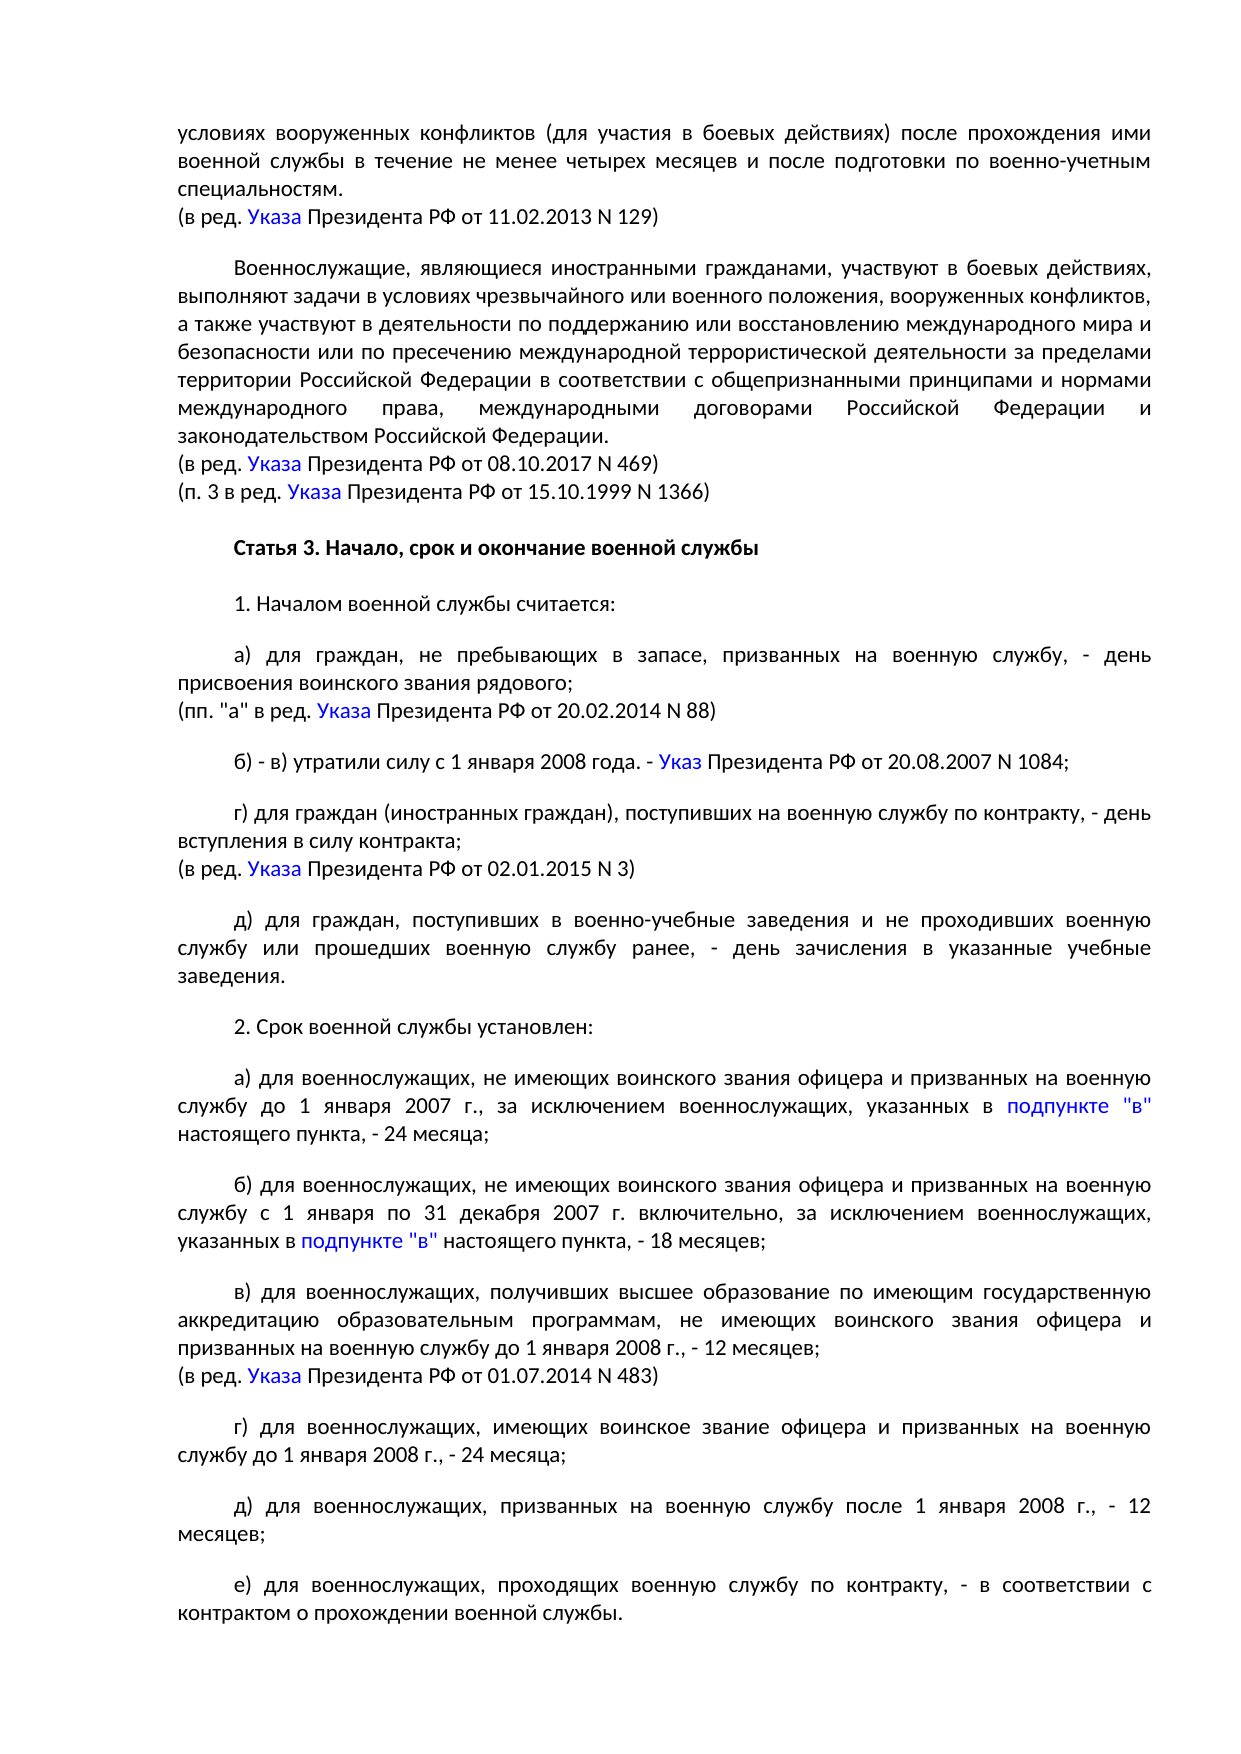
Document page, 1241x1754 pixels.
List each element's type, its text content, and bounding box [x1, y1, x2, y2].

text (в ред. Указа Президента РФ от 01.07.2014 N 483) [177, 1361, 1152, 1389]
text (пп. "а" в ред. Указа Президента РФ от 20.02.2014 N 88) [177, 696, 1152, 724]
text в) для военнослужащих, получивших высшее образование по имеющим государственную аккредитацию образовательным программам, не имеющих воинского звания офицера и призванных на военную службу до 1 января 2008 г., - 12 месяцев; [177, 1277, 1152, 1361]
text 2. Срок военной службы установлен: [177, 1012, 1152, 1040]
text (в ред. Указа Президента РФ от 11.02.2013 N 129) [177, 202, 1152, 230]
text г) для военнослужащих, имеющих воинское звание офицера и призванных на военную службу до 1 января 2008 г., - 24 месяца; [177, 1412, 1152, 1468]
text е) для военнослужащих, проходящих военную службу по контракту, - в соответствии с контрактом о прохождении военной службы. [177, 1570, 1152, 1626]
title Статья 3. Начало, срок и окончание военной службы [177, 533, 1152, 561]
text а) для военнослужащих, не имеющих воинского звания офицера и призванных на военную службу до 1 января 2007 г., за исключением военнослужащих, указанных в подпункте "в" настоящего пункта, - 24 месяца; [177, 1063, 1152, 1147]
text б) для военнослужащих, не имеющих воинского звания офицера и призванных на военную службу с 1 января по 31 декабря 2007 г. включительно, за исключением военнослужащих, указанных в подпункте "в" настоящего пункта, - 18 месяцев; [177, 1170, 1152, 1254]
text а) для граждан, не пребывающих в запасе, призванных на военную службу, - день присвоения воинского звания рядового; [177, 640, 1152, 696]
text (в ред. Указа Президента РФ от 02.01.2015 N 3) [177, 854, 1152, 882]
text д) для военнослужащих, призванных на военную службу после 1 января 2008 г., - 12 месяцев; [177, 1491, 1152, 1547]
text б) - в) утратили силу с 1 января 2008 года. - Указ Президента РФ от 20.08.2007 N 1084; [177, 747, 1152, 775]
text (п. 3 в ред. Указа Президента РФ от 15.10.1999 N 1366) [177, 477, 1152, 505]
text д) для граждан, поступивших в военно-учебные заведения и не проходивших военную службу или прошедших военную службу ранее, - день зачисления в указанные учебные заведения. [177, 905, 1152, 989]
text Военнослужащие, являющиеся иностранными гражданами, участвуют в боевых действиях, выполняют задачи в условиях чрезвычайного или военного положения, вооруженных конфликтов, а также участвуют в деятельности по поддержанию или восстановлению международного мира и безопасности или по пресечению международной террористической деятельности за пределами территории Российской Федерации в соответствии с общепризнанными принципами и нормами международного права, международными договорами Российской Федерации и законодательством Российской Федерации. [177, 253, 1152, 449]
text 1. Началом военной службы считается: [177, 589, 1152, 617]
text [177, 118, 1152, 202]
text г) для граждан (иностранных граждан), поступивших на военную службу по контракту, - день вступления в силу контракта; [177, 798, 1152, 854]
text (в ред. Указа Президента РФ от 08.10.2017 N 469) [177, 449, 1152, 477]
